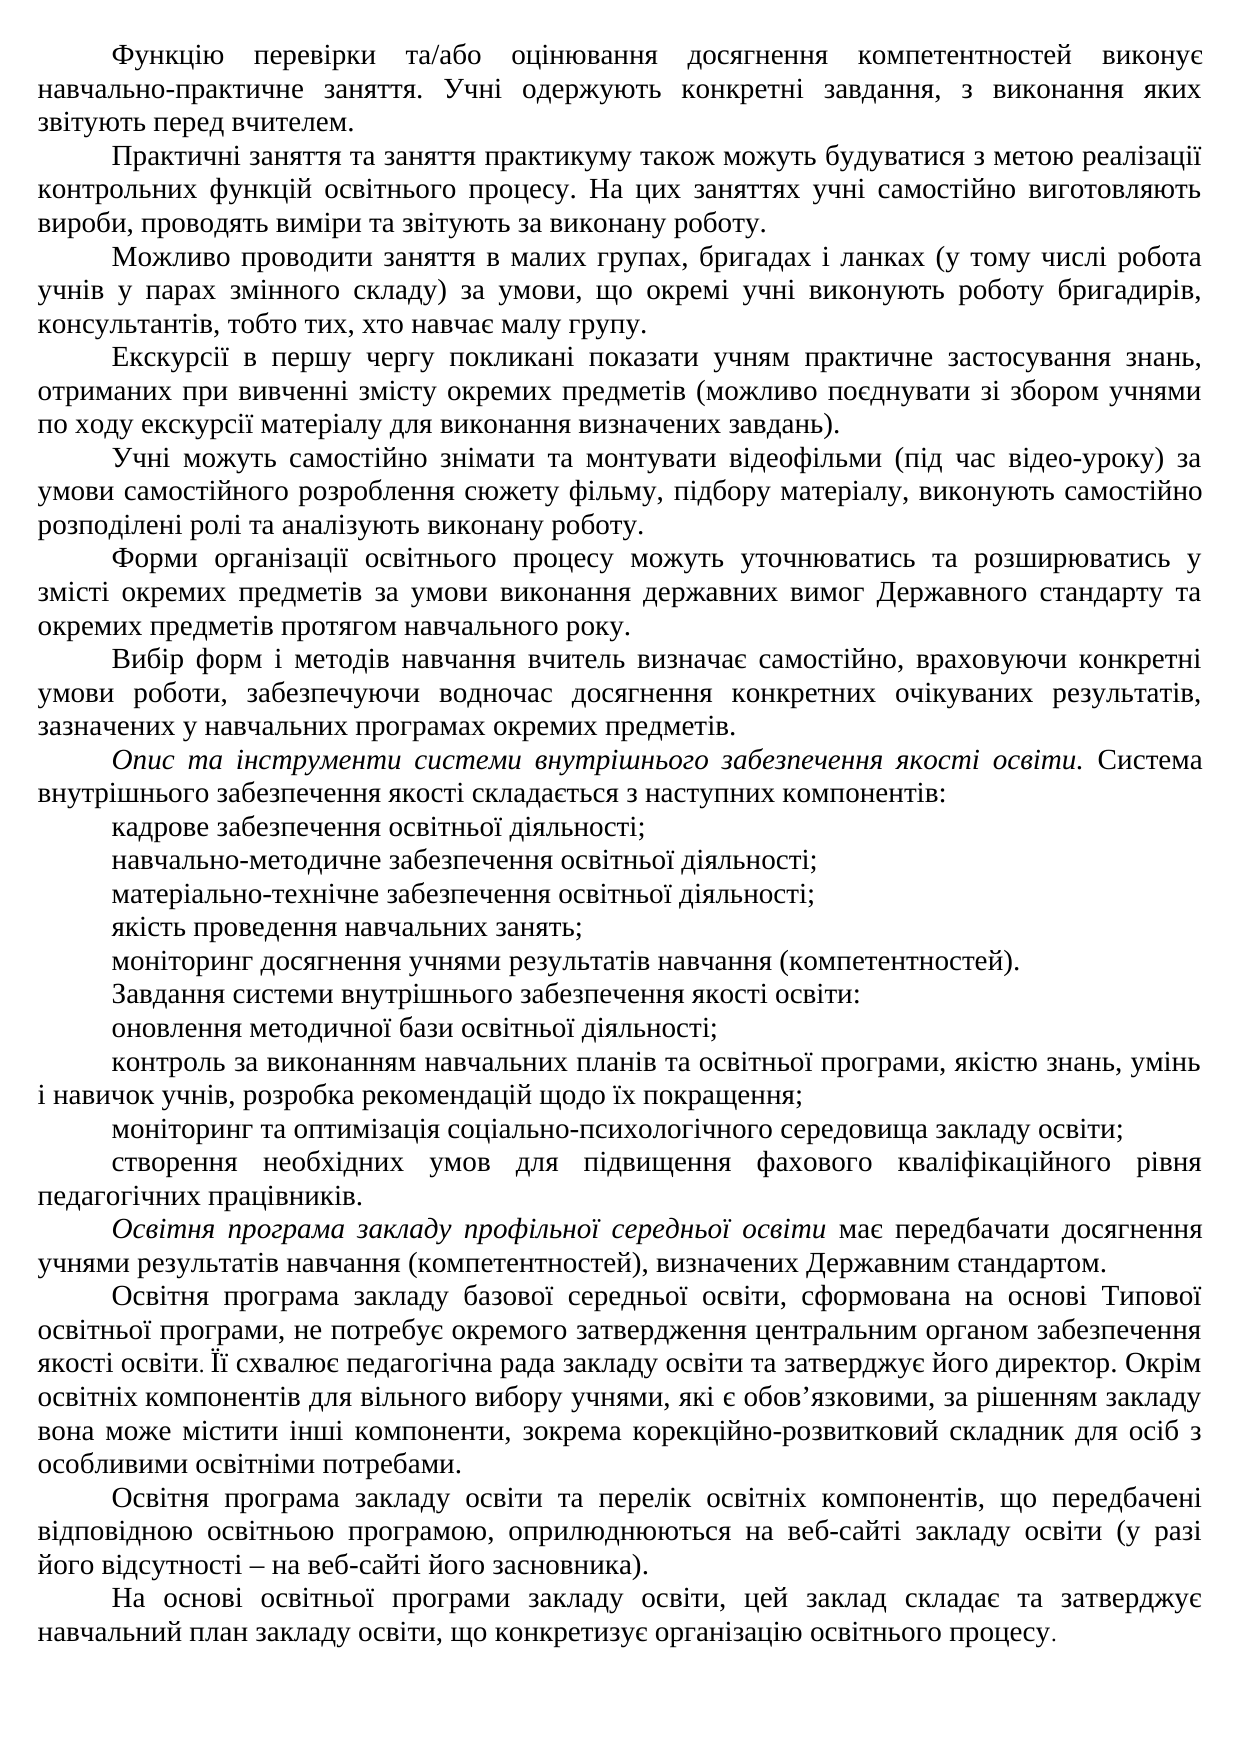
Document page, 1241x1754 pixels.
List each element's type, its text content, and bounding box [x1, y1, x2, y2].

text Функцію перевірки та/або оцінювання досягнення компетентностей виконує навчально-практичне заняття. Учні одержують конкретні завдання, з виконання яких звітують перед вчителем. [37, 37, 1203, 138]
text створення необхідних умов для підвищення фахового кваліфікаційного рівня педагогічних працівників. [37, 1144, 1203, 1211]
text Можливо проводити заняття в малих групах, бригадах і ланках (у тому числі робота учнів у парах змінного складу) за умови, що окремі учні виконують роботу бригадирів, консультантів, тобто тих, хто навчає малу групу. [37, 239, 1203, 339]
text кадрове забезпечення освітньої діяльності; [37, 809, 1203, 842]
text Вибір форм і методів навчання вчитель визначає самостійно, враховуючи конкретні умови роботи, забезпечуючи водночас досягнення конкретних очікуваних результатів, зазначених у навчальних програмах окремих предметів. [37, 641, 1203, 742]
text якість проведення навчальних занять; [37, 909, 1203, 943]
text контроль за виконанням навчальних планів та освітньої програми, якістю знань, умінь і навичок учнів, розробка рекомендацій щодо їх покращення; [37, 1044, 1203, 1111]
text оновлення методичної бази освітньої діяльності; [37, 1010, 1203, 1044]
text матеріально-технічне забезпечення освітньої діяльності; [37, 876, 1203, 909]
text Освітня програма закладу базової середньої освіти, сформована на основі Типової освітньої програми, не потребує окремого затвердження центральним органом забезпечення якості освіти. Її схвалює педагогічна рада закладу освіти та затверджує його директор. Окрім освітніх компонентів для вільного вибору учнями, які є обов’язковими, за рішенням закладу вона може містити інші компоненти, зокрема корекційно-розвитковий складник для осіб з особливими освітніми потребами. [37, 1278, 1203, 1480]
text Екскурсії в першу чергу покликані показати учням практичне застосування знань, отриманих при вивченні змісту окремих предметів (можливо поєднувати зі збором учнями по ходу екскурсії матеріалу для виконання визначених завдань). [37, 339, 1203, 440]
text Завдання системи внутрішнього забезпечення якості освіти: [37, 977, 1203, 1010]
text Практичні заняття та заняття практикуму також можуть будуватися з метою реалізації контрольних функцій освітнього процесу. На цих заняттях учні самостійно виготовляють вироби, проводять виміри та звітують за виконану роботу. [37, 138, 1203, 239]
text моніторинг досягнення учнями результатів навчання (компетентностей). [37, 943, 1203, 977]
text Освітня програма закладу освіти та перелік освітніх компонентів, що передбачені відповідною освітньою програмою, оприлюднюються на веб-сайті закладу освіти (у разі його відсутності – на веб-сайті його засновника). [37, 1480, 1203, 1580]
text моніторинг та оптимізація соціально-психологічного середовища закладу освіти; [37, 1111, 1203, 1144]
text Форми організації освітнього процесу можуть уточнюватись та розширюватись у змісті окремих предметів за умови виконання державних вимог Державного стандарту та окремих предметів протягом навчального року. [37, 541, 1203, 641]
text навчально-методичне забезпечення освітньої діяльності; [37, 842, 1203, 876]
text Опис та інструменти системи внутрішнього забезпечення якості освіти. Система внутрішнього забезпечення якості складається з наступних компонентів: [37, 742, 1203, 809]
text Учні можуть самостійно знімати та монтувати відеофільми (під час відео-уроку) за умови самостійного розроблення сюжету фільму, підбору матеріалу, виконують самостійно розподілені ролі та аналізують виконану роботу. [37, 440, 1203, 541]
text На основі освітньої програми закладу освіти, цей заклад складає та затверджує навчальний план закладу освіти, що конкретизує організацію освітнього процесу. [37, 1580, 1203, 1647]
text Освітня програма закладу профільної середньої освіти має передбачати досягнення учнями результатів навчання (компетентностей), визначених Державним стандартом. [37, 1211, 1203, 1278]
